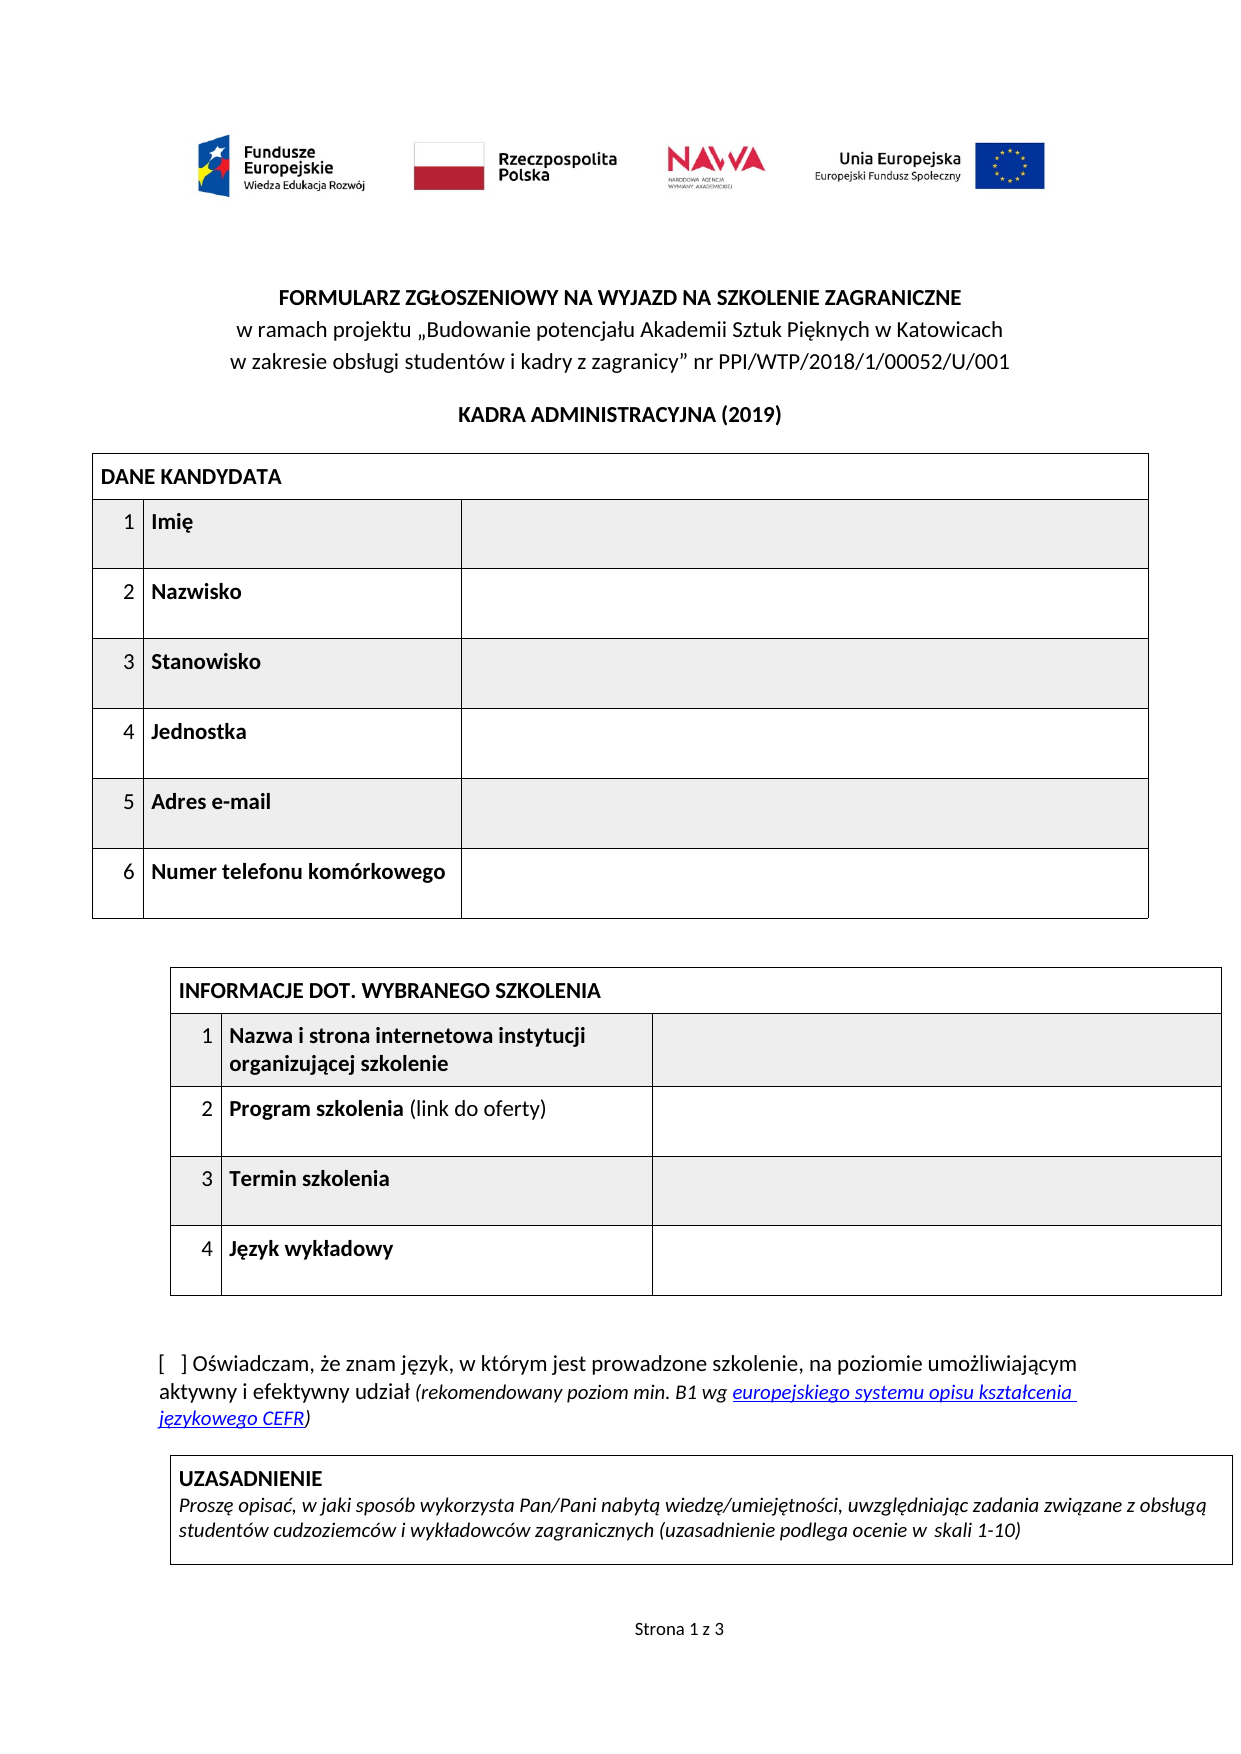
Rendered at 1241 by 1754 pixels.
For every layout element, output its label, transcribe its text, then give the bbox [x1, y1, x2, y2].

table_cell 4 [171, 1226, 221, 1295]
table_cell Nazwisko [144, 569, 461, 638]
table_cell 2 [93, 569, 143, 638]
table_cell Imię [144, 500, 461, 568]
table_cell 5 [93, 779, 143, 848]
table_cell Termin szkolenia [222, 1157, 652, 1225]
table_cell [653, 1157, 1221, 1225]
table_cell [462, 709, 1148, 778]
text KADRA ADMINISTRACYJNA (2019) [148, 400, 1093, 428]
table_cell [462, 639, 1148, 708]
text w ramach projektu „Budowanie potencjału Akademii Sztuk Pięknych w Katowicach w zakresie obsługi studentów i kadry z zagranicy” nr PPI/WTP/2018/1/00052/U/001 [148, 315, 1093, 375]
table_cell 3 [171, 1157, 221, 1225]
table_cell Stanowisko [144, 639, 461, 708]
table_cell 1 [93, 500, 143, 568]
table_cell [462, 849, 1148, 918]
table_header DANE KANDYDATA [93, 454, 1148, 498]
table_cell 4 [93, 709, 143, 778]
table_header INFORMACJE DOT. WYBRANEGO SZKOLENIA [171, 968, 1221, 1012]
table_cell Jednostka [144, 709, 461, 778]
table_cell [462, 500, 1148, 568]
table_cell [653, 1014, 1221, 1086]
text FORMULARZ ZGŁOSZENIOWY NA WYJAZD NA SZKOLENIE ZAGRANICZNE [148, 283, 1093, 311]
table_cell Język wykładowy [222, 1226, 652, 1295]
table_cell [462, 569, 1148, 638]
table_header UZASADNIENIE Proszę opisać, w jaki sposób wykorzysta Pan/Pani nabytą wiedzę/umiejętności, uwzględniając zadania związane z obsługą studentów cudzoziemców i wykładowców zagranicznych (uzasadnienie podlega ocenie w skali 1-10) [171, 1456, 1232, 1564]
table_cell 6 [93, 849, 143, 918]
picture [177, 107, 1064, 226]
table_cell [653, 1226, 1221, 1295]
table_cell Numer telefonu komórkowego [144, 849, 461, 918]
table_cell 3 [93, 639, 143, 708]
text [ ] Oświadczam, że znam język, w którym jest prowadzone szkolenie, na poziomie umożliwiającym aktywny i efektywny udział (rekomendowany poziom min. B1 wg europejskiego systemu opisu kształcenia językowego CEFR) [148, 1349, 1093, 1430]
table_cell [462, 779, 1148, 848]
table_cell 2 [171, 1087, 221, 1156]
table_cell Adres e-mail [144, 779, 461, 848]
table_cell Nazwa i strona internetowa instytucji organizującej szkolenie [222, 1014, 652, 1086]
table_cell 1 [171, 1014, 221, 1086]
table_cell [653, 1087, 1221, 1156]
table_cell Program szkolenia (link do oferty) [222, 1087, 652, 1156]
